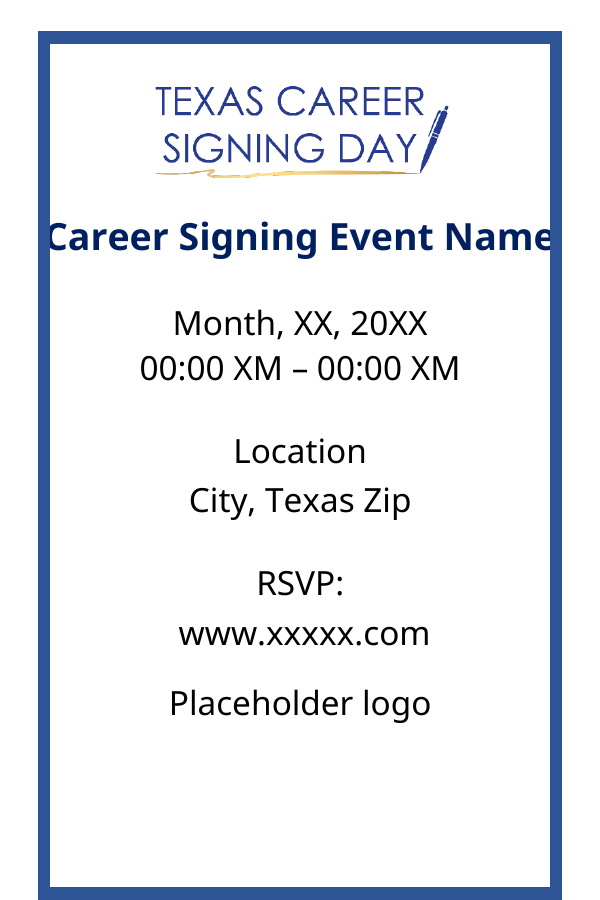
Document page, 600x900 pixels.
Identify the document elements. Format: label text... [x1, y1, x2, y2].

text Month, XX, 20XX 00:00 XM – 00:00 XM [50, 299, 550, 390]
text City, Texas Zip [50, 477, 550, 523]
text www.xxxxx.com [50, 610, 550, 655]
text Career Signing Event Name [50, 211, 550, 262]
text Placeholder logo [50, 680, 550, 726]
picture [148, 62, 453, 186]
text Location [50, 428, 550, 473]
text RSVP: [50, 560, 550, 606]
